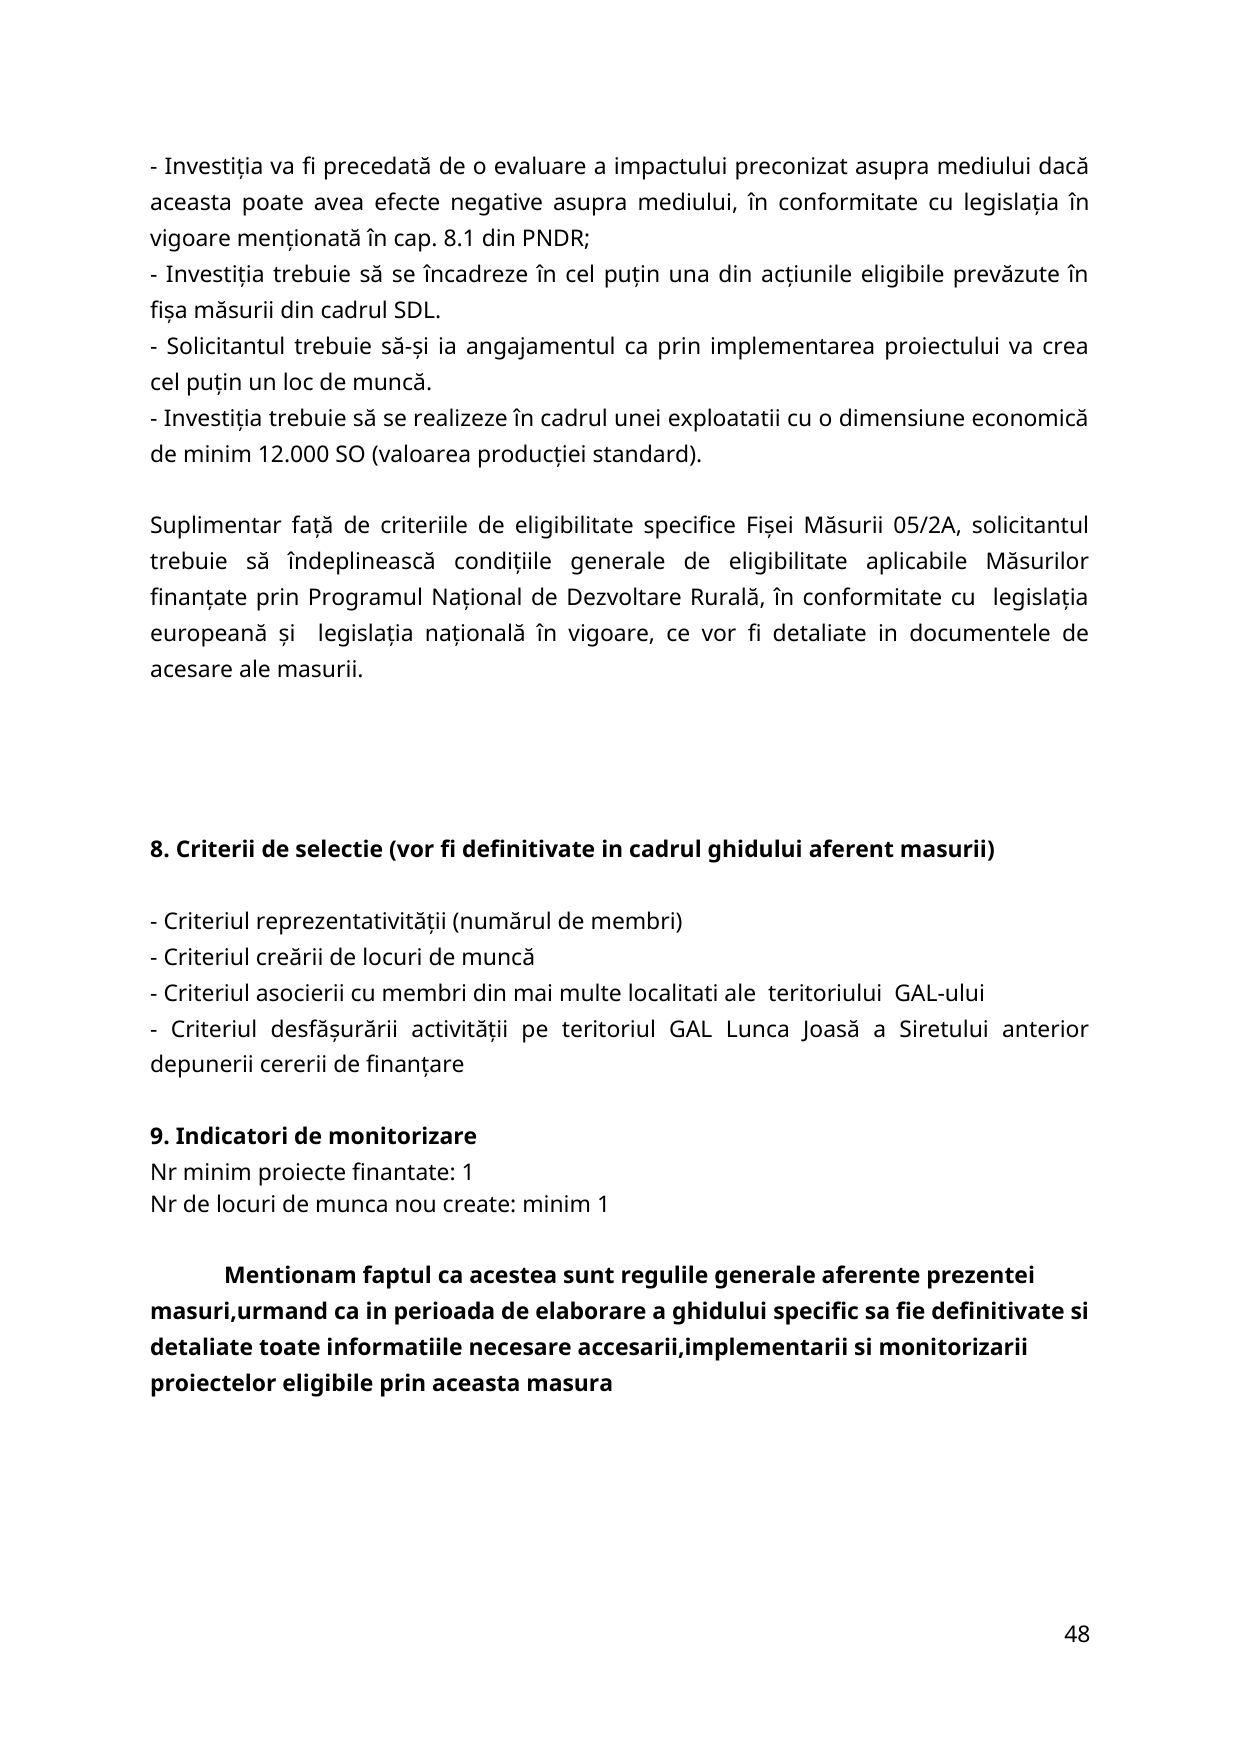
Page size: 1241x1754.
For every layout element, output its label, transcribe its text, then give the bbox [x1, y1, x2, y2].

text Nr minim proiecte finantate: 1 [150, 1156, 1090, 1187]
text - Criteriul reprezentativității (numărul de membri) [150, 905, 1090, 936]
text - Criteriul desfășurării activității pe teritoriul GAL Lunca Joasă a Siretului anterior depunerii cererii de finanțare [150, 1012, 1090, 1080]
text - Solicitantul trebuie să-și ia angajamentul ca prin implementarea proiectului va crea cel puțin un loc de muncă. [150, 330, 1090, 397]
text Nr de locuri de munca nou create: minim 1 [150, 1187, 1090, 1219]
text - Investiția trebuie să se realizeze în cadrul unei exploatatii cu o dimensiune economică de minim 12.000 SO (valoarea producției standard). [150, 402, 1090, 469]
text Suplimentar față de criteriile de eligibilitate specifice Fișei Măsurii 05/2A, solicitantul trebuie să îndeplinească condițiile generale de eligibilitate aplicabile Măsurilor finanțate prin Programul Național de Dezvoltare Rurală, în conformitate cu legislația europeană și legislația națională în vigoare, ce vor fi detaliate in documentele de acesare ale masurii. [150, 509, 1090, 684]
text - Investiția trebuie să se încadreze în cel puțin una din acțiunile eligibile prevăzute în fișa măsurii din cadrul SDL. [150, 258, 1090, 325]
text 8. Criterii de selectie (vor fi definitivate in cadrul ghidului aferent masurii) [150, 833, 1090, 864]
text 9. Indicatori de monitorizare [150, 1120, 1090, 1152]
text - Criteriul creării de locuri de muncă [150, 941, 1090, 972]
text - Investiția va fi precedată de o evaluare a impactului preconizat asupra mediului dacă aceasta poate avea efecte negative asupra mediului, în conformitate cu legislația în vigoare menționată în cap. 8.1 din PNDR; [150, 150, 1090, 253]
text Mentionam faptul ca acestea sunt regulile generale aferente prezentei masuri,urmand ca in perioada de elaborare a ghidului specific sa fie definitivate si detaliate toate informatiile necesare accesarii,implementarii si monitorizarii proiectelor eligibile prin aceasta masura [150, 1259, 1090, 1398]
text - Criteriul asocierii cu membri din mai multe localitati ale teritoriului GAL-ului [150, 977, 1090, 1008]
